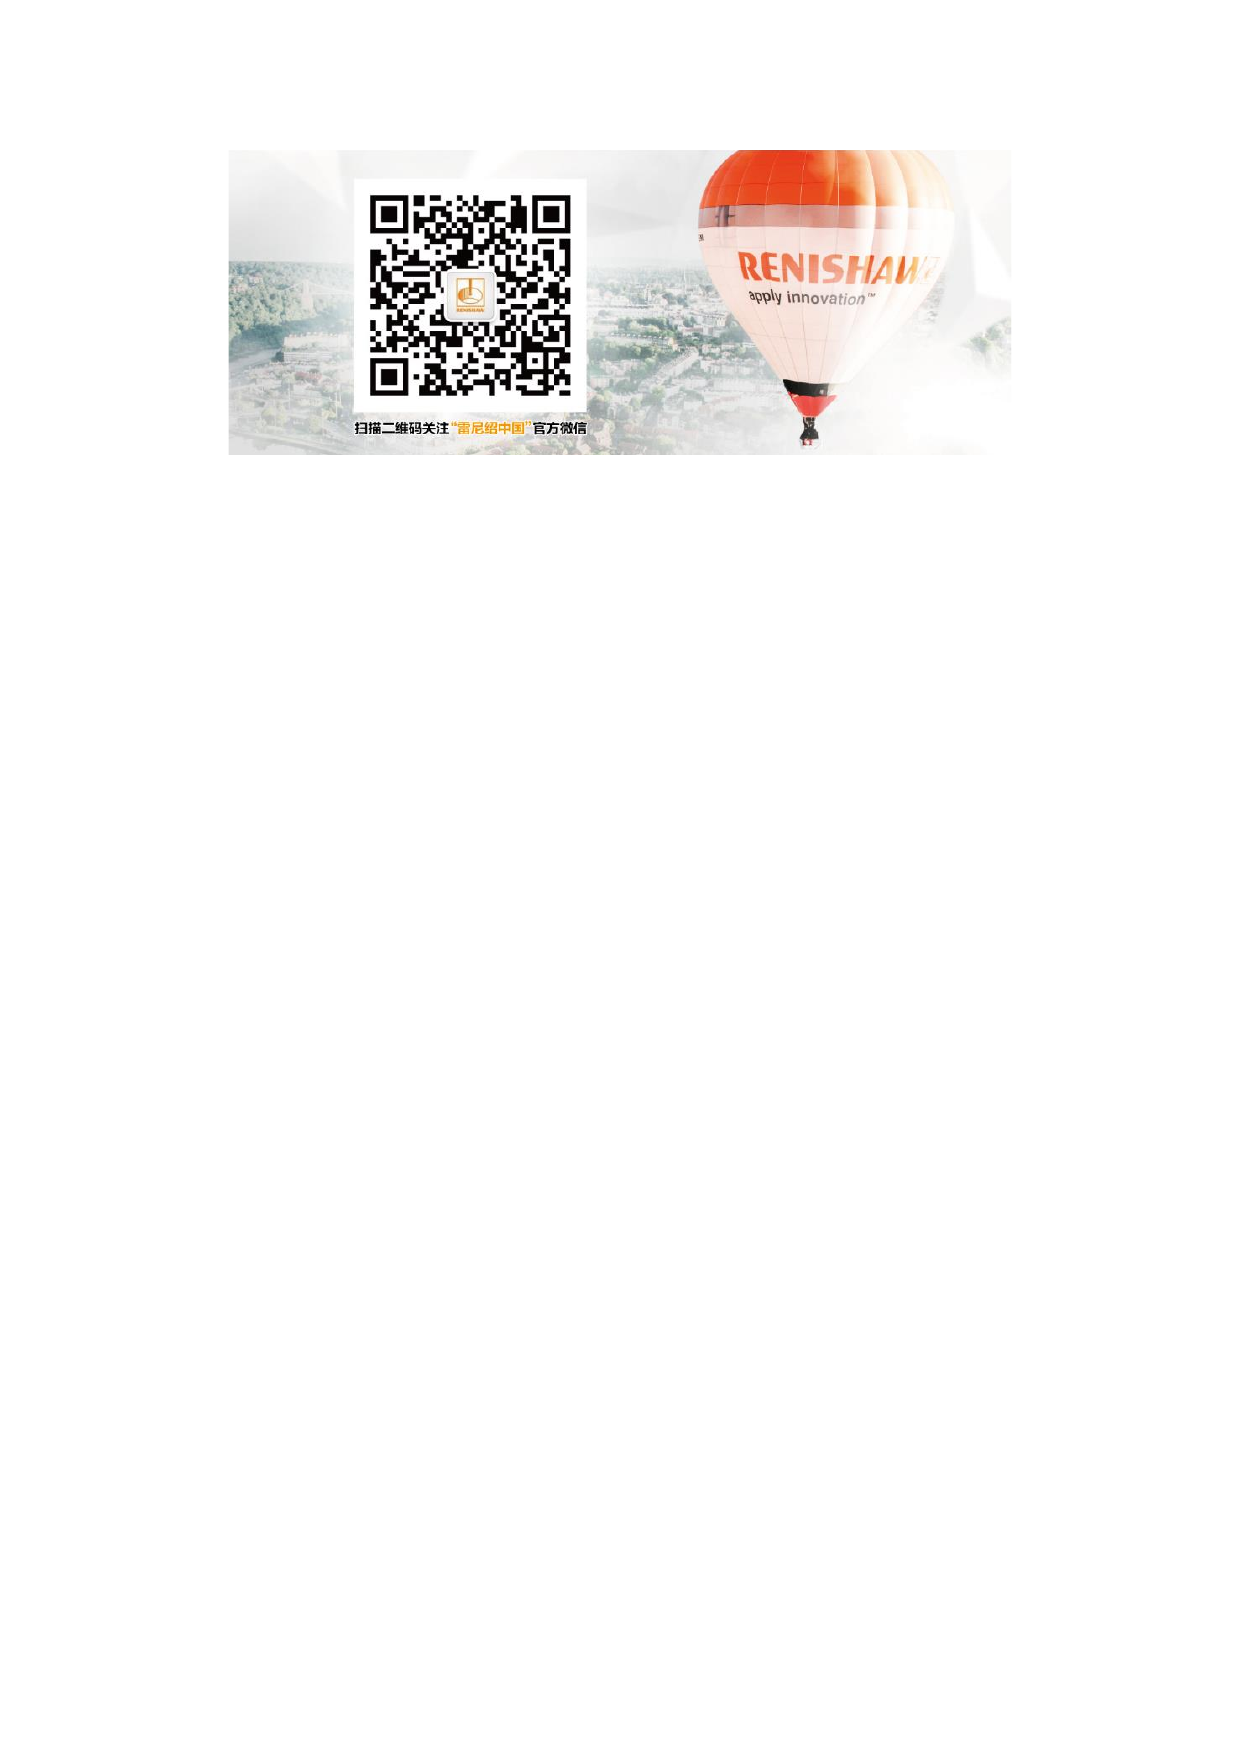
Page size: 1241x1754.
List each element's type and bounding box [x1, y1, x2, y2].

picture [228, 150, 1012, 455]
